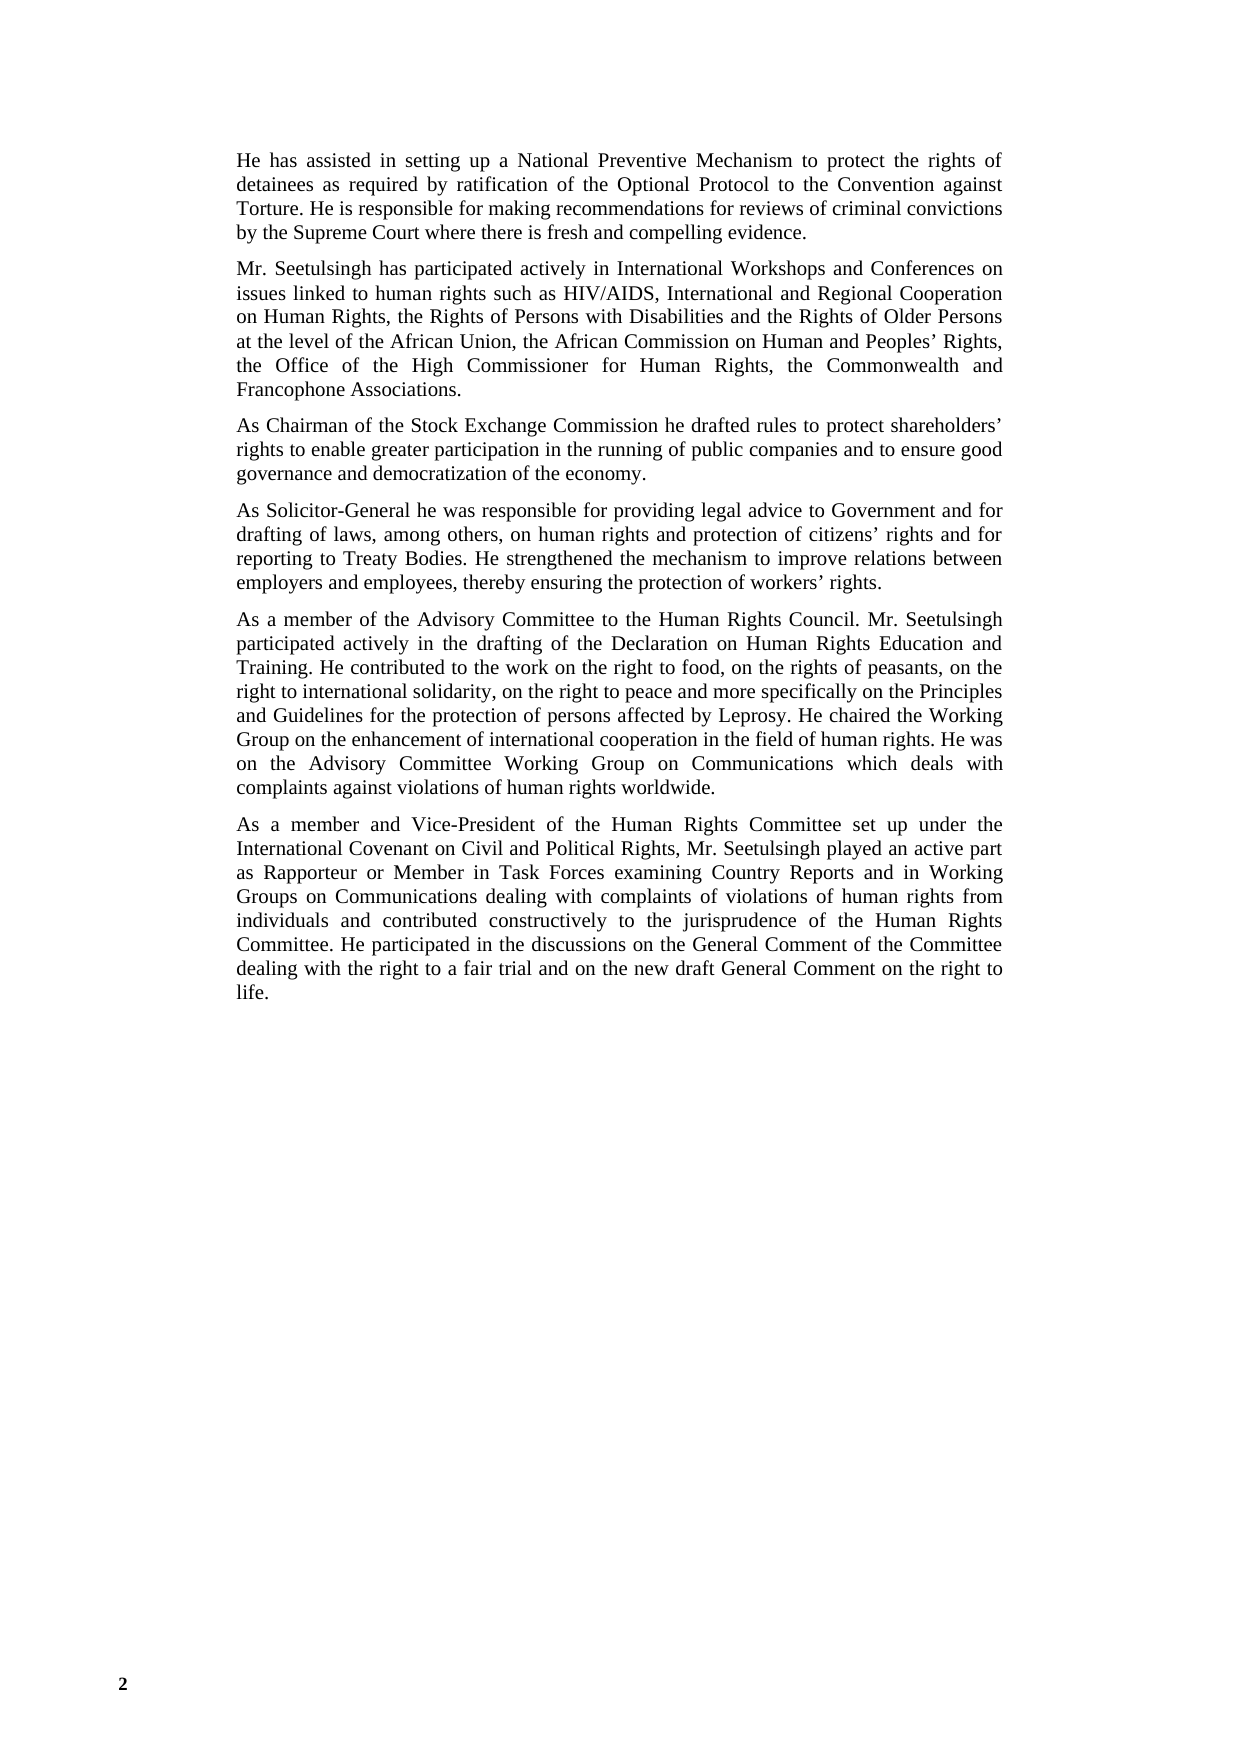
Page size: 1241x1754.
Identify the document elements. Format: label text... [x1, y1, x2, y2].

text Mr. Seetulsingh has participated actively in International Workshops and Conferences on issues linked to human rights such as HIV/AIDS, International and Regional Cooperation on Human Rights, the Rights of Persons with Disabilities and the Rights of Older Persons at the level of the African Union, the African Commission on Human and Peoples’ Rights, the Office of the High Commissioner for Human Rights, the Commonwealth and Francophone Associations. [236, 256, 1004, 401]
text As a member and Vice-President of the Human Rights Committee set up under the International Covenant on Civil and Political Rights, Mr. Seetulsingh played an active part as Rapporteur or Member in Task Forces examining Country Reports and in Working Groups on Communications dealing with complaints of violations of human rights from individuals and contributed constructively to the jurisprudence of the Human Rights Committee. He participated in the discussions on the General Comment of the Committee dealing with the right to a fair trial and on the new draft General Comment on the right to life. [236, 812, 1004, 1004]
text As Chairman of the Stock Exchange Commission he drafted rules to protect shareholders’ rights to enable greater participation in the running of public companies and to ensure good governance and democratization of the economy. [236, 413, 1004, 485]
text As Solicitor-General he was responsible for providing legal advice to Government and for drafting of laws, among others, on human rights and protection of citizens’ rights and for reporting to Treaty Bodies. He strengthened the mechanism to improve relations between employers and employees, thereby ensuring the protection of workers’ rights. [236, 498, 1004, 594]
text He has assisted in setting up a National Preventive Mechanism to protect the rights of detainees as required by ratification of the Optional Protocol to the Convention against Torture. He is responsible for making recommendations for reviews of criminal convictions by the Supreme Court where there is fresh and compelling evidence. [236, 148, 1004, 244]
text As a member of the Advisory Committee to the Human Rights Council. Mr. Seetulsingh participated actively in the drafting of the Declaration on Human Rights Education and Training. He contributed to the work on the right to food, on the rights of peasants, on the right to international solidarity, on the right to peace and more specifically on the Principles and Guidelines for the protection of persons affected by Leprosy. He chaired the Working Group on the enhancement of international cooperation in the field of human rights. He was on the Advisory Committee Working Group on Communications which deals with complaints against violations of human rights worldwide. [236, 607, 1004, 799]
